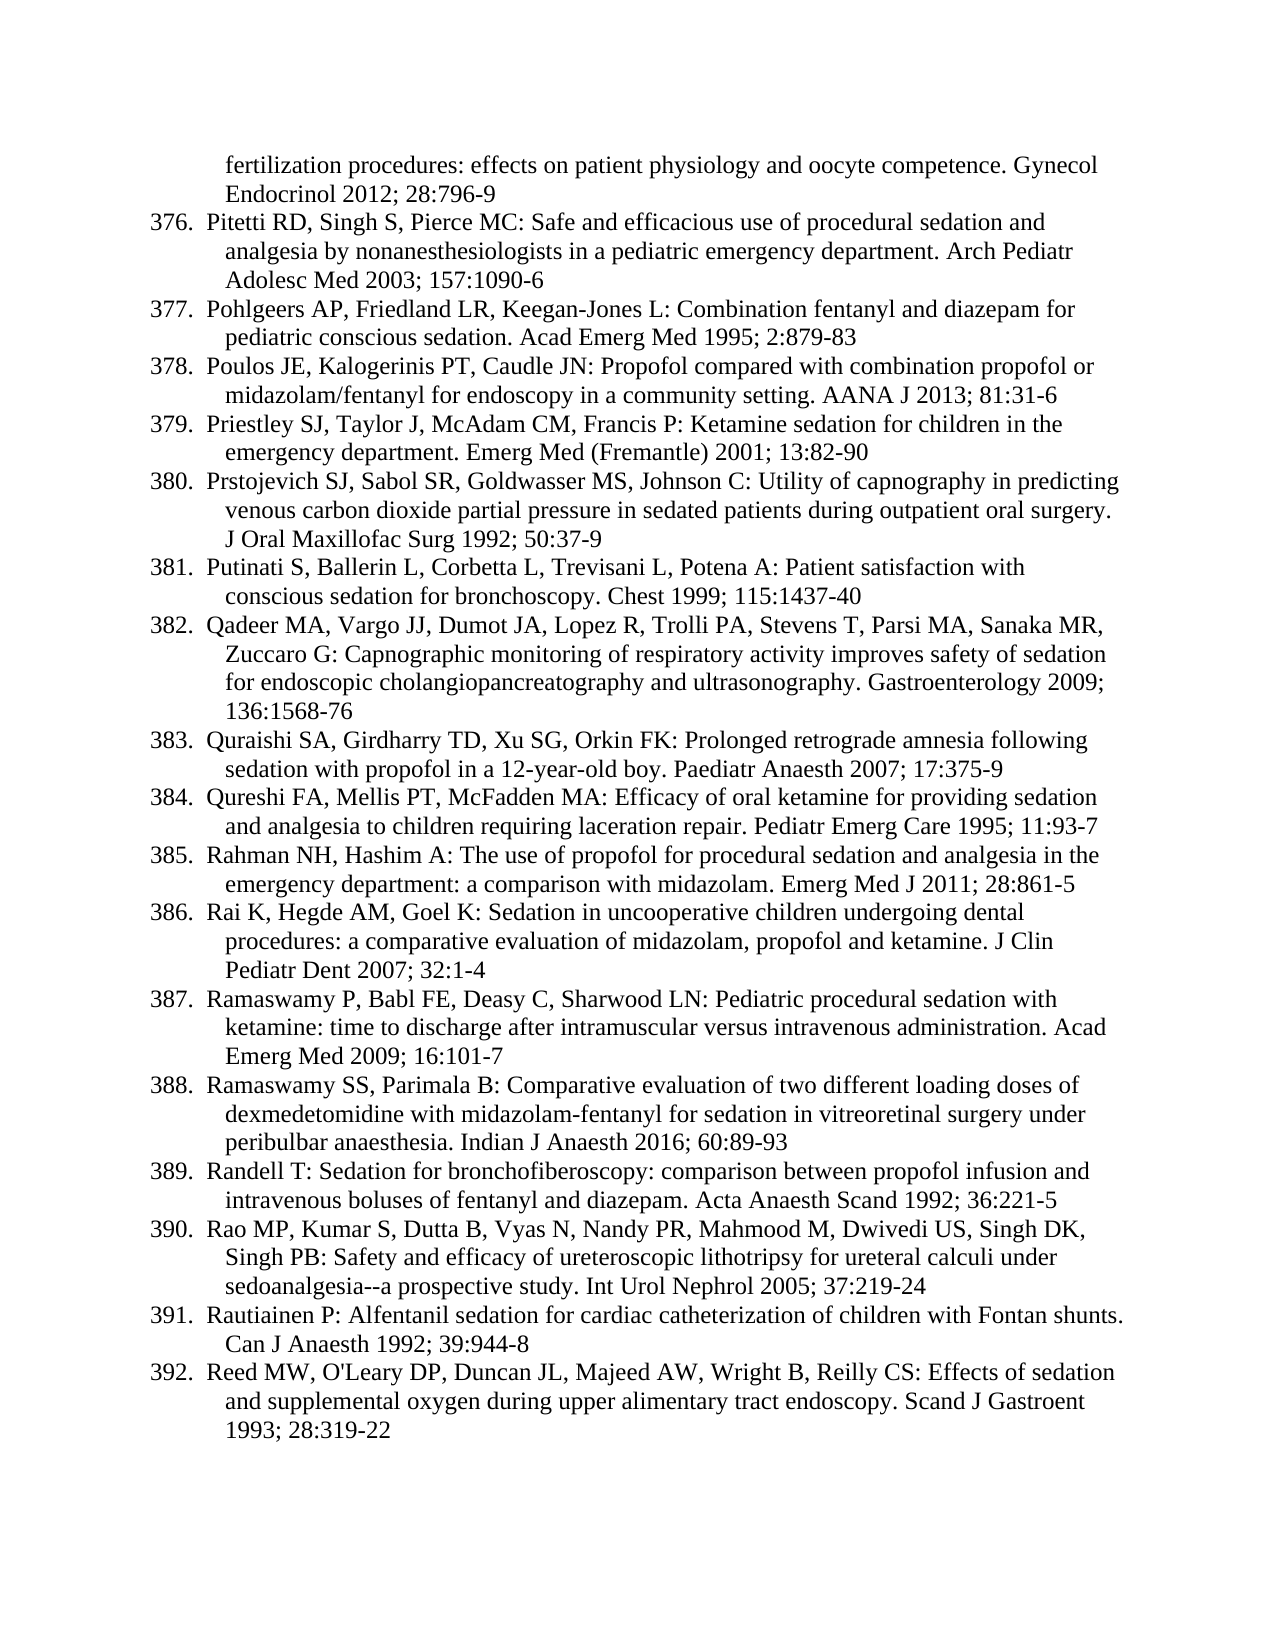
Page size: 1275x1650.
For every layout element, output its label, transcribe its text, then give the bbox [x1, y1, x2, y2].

list Quraishi SA, Girdharry TD, Xu SG, Orkin FK: Prolonged retrograde amnesia following sedation with propofol in a 12-year-old boy. Paediatr Anaesth 2007; 17:375-9 [150, 725, 1125, 782]
list Randell T: Sedation for bronchofiberoscopy: comparison between propofol infusion and intravenous boluses of fentanyl and diazepam. Acta Anaesth Scand 1992; 36:221-5 [150, 1156, 1125, 1214]
list Pitetti RD, Singh S, Pierce MC: Safe and efficacious use of procedural sedation and analgesia by nonanesthesiologists in a pediatric emergency department. Arch Pediatr Adolesc Med 2003; 157:1090-6 [150, 207, 1125, 294]
list Poulos JE, Kalogerinis PT, Caudle JN: Propofol compared with combination propofol or midazolam/fentanyl for endoscopy in a community setting. AANA J 2013; 81:31-6 [150, 351, 1125, 409]
list Prstojevich SJ, Sabol SR, Goldwasser MS, Johnson C: Utility of capnography in predicting venous carbon dioxide partial pressure in sedated patients during outpatient oral surgery. J Oral Maxillofac Surg 1992; 50:37-9 [150, 466, 1125, 552]
list Priestley SJ, Taylor J, McAdam CM, Francis P: Ketamine sedation for children in the emergency department. Emerg Med (Fremantle) 2001; 13:82-90 [150, 409, 1125, 466]
list Reed MW, O'Leary DP, Duncan JL, Majeed AW, Wright B, Reilly CS: Effects of sedation and supplemental oxygen during upper alimentary tract endoscopy. Scand J Gastroent 1993; 28:319-22 [150, 1357, 1125, 1444]
list Ramaswamy SS, Parimala B: Comparative evaluation of two different loading doses of dexmedetomidine with midazolam-fentanyl for sedation in vitreoretinal surgery under peribulbar anaesthesia. Indian J Anaesth 2016; 60:89-93 [150, 1070, 1125, 1156]
list Rai K, Hegde AM, Goel K: Sedation in uncooperative children undergoing dental procedures: a comparative evaluation of midazolam, propofol and ketamine. J Clin Pediatr Dent 2007; 32:1-4 [150, 897, 1125, 984]
list Rautiainen P: Alfentanil sedation for cardiac catheterization of children with Fontan shunts. Can J Anaesth 1992; 39:944-8 [150, 1300, 1125, 1357]
list Ramaswamy P, Babl FE, Deasy C, Sharwood LN: Pediatric procedural sedation with ketamine: time to discharge after intramuscular versus intravenous administration. Acad Emerg Med 2009; 16:101-7 [150, 984, 1125, 1070]
list Rao MP, Kumar S, Dutta B, Vyas N, Nandy PR, Mahmood M, Dwivedi US, Singh DK, Singh PB: Safety and efficacy of ureteroscopic lithotripsy for ureteral calculi under sedoanalgesia--a prospective study. Int Urol Nephrol 2005; 37:219-24 [150, 1214, 1125, 1300]
list Pohlgeers AP, Friedland LR, Keegan-Jones L: Combination fentanyl and diazepam for pediatric conscious sedation. Acad Emerg Med 1995; 2:879-83 [150, 294, 1125, 351]
list Rahman NH, Hashim A: The use of propofol for procedural sedation and analgesia in the emergency department: a comparison with midazolam. Emerg Med J 2011; 28:861-5 [150, 840, 1125, 897]
list Putinati S, Ballerin L, Corbetta L, Trevisani L, Potena A: Patient satisfaction with conscious sedation for bronchoscopy. Chest 1999; 115:1437-40 [150, 552, 1125, 610]
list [150, 150, 1125, 207]
list Qureshi FA, Mellis PT, McFadden MA: Efficacy of oral ketamine for providing sedation and analgesia to children requiring laceration repair. Pediatr Emerg Care 1995; 11:93-7 [150, 782, 1125, 840]
list Qadeer MA, Vargo JJ, Dumot JA, Lopez R, Trolli PA, Stevens T, Parsi MA, Sanaka MR, Zuccaro G: Capnographic monitoring of respiratory activity improves safety of sedation for endoscopic cholangiopancreatography and ultrasonography. Gastroenterology 2009; 136:1568-76 [150, 610, 1125, 725]
